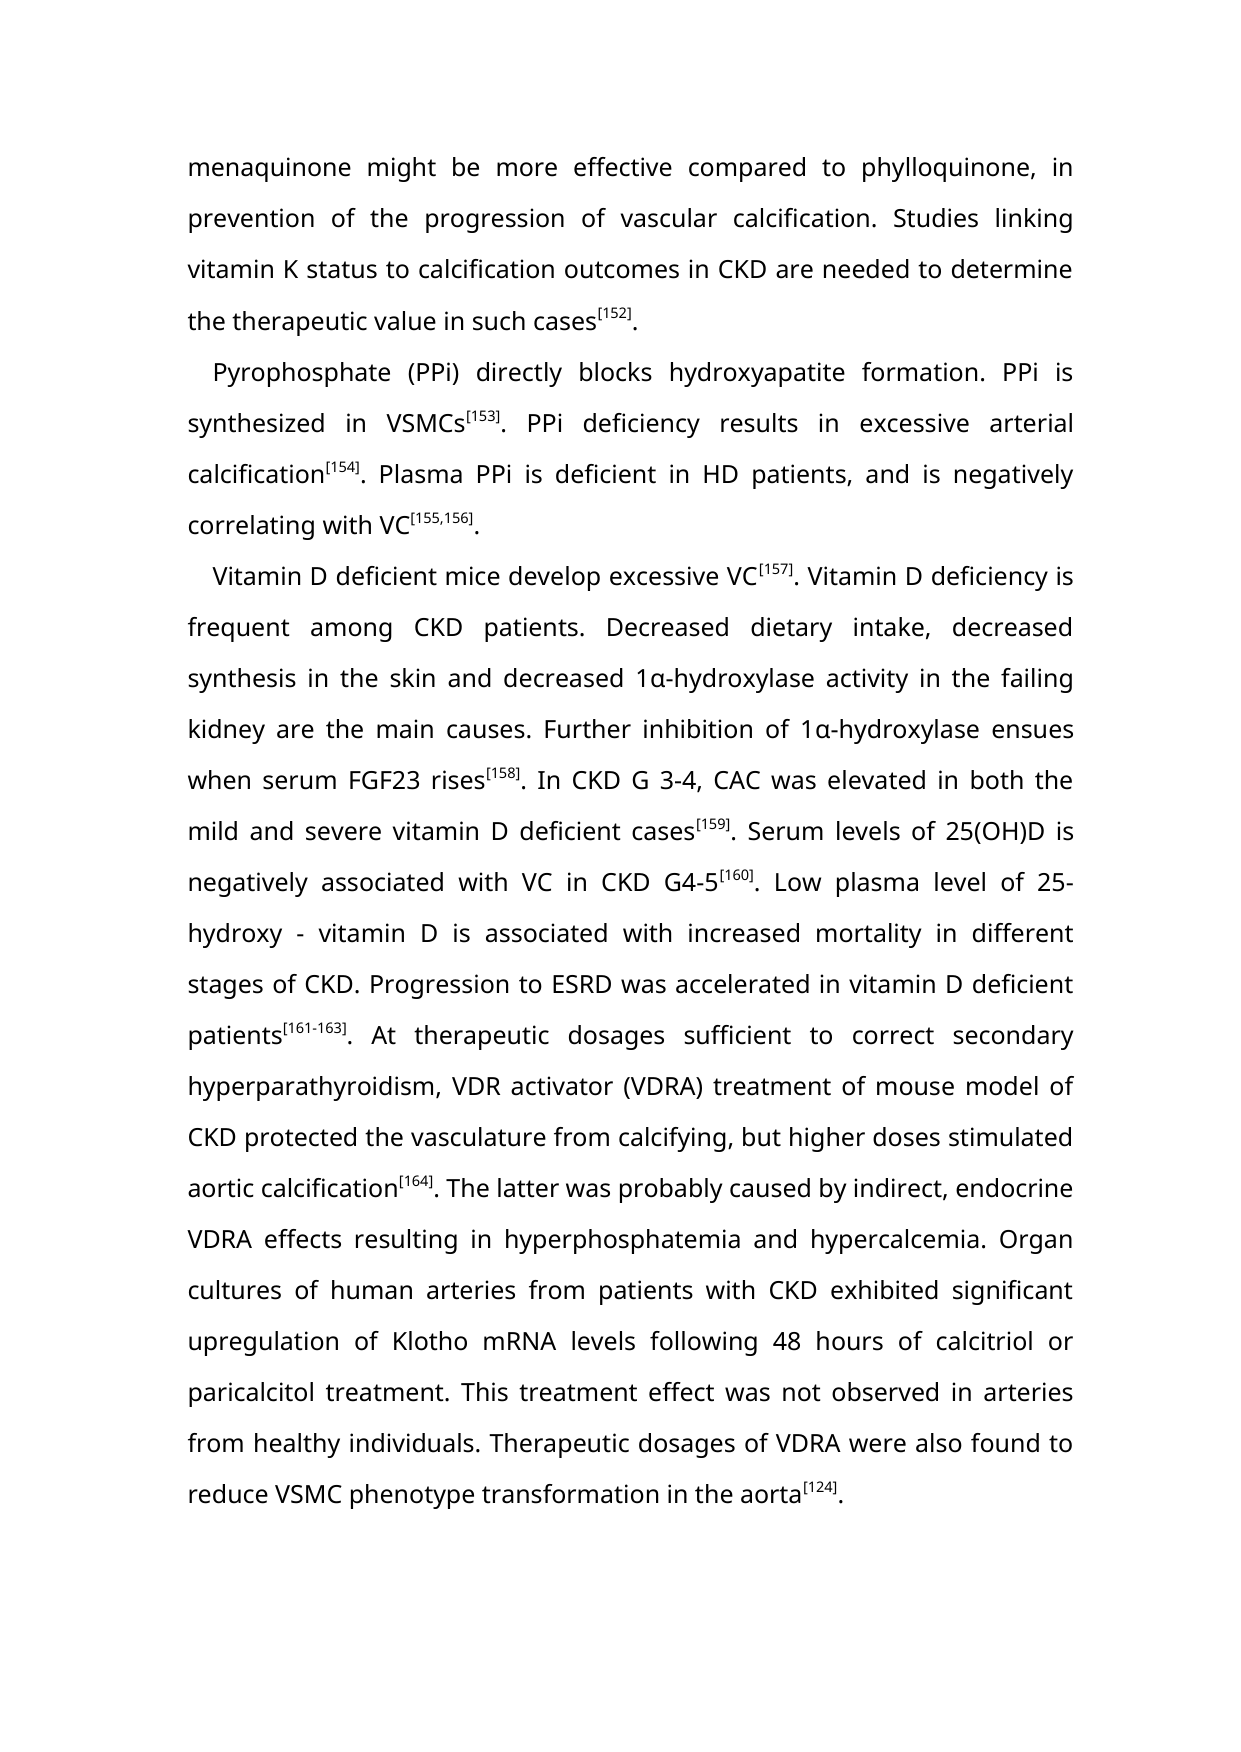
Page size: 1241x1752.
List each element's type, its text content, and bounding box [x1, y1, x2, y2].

text Pyrophosphate (PPi) directly blocks hydroxyapatite formation. PPi is synthesized in VSMCs[153]. PPi deficiency results in excessive arterial calcification[154]. Plasma PPi is deficient in HD patients, and is negatively correlating with VC[155,156]. [187, 354, 1074, 541]
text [187, 150, 1074, 337]
text Vitamin D deficient mice develop excessive VC[157]. Vitamin D deficiency is frequent among CKD patients. Decreased dietary intake, decreased synthesis in the skin and decreased 1α-hydroxylase activity in the failing kidney are the main causes. Further inhibition of 1α-hydroxylase ensues when serum FGF23 rises[158]. In CKD G 3-4, CAC was elevated in both the mild and severe vitamin D deficient cases[159]. Serum levels of 25(OH)D is negatively associated with VC in CKD G4-5[160]. Low plasma level of 25-hydroxy - vitamin D is associated with increased mortality in different stages of CKD. Progression to ESRD was accelerated in vitamin D deficient patients[161-163]. At therapeutic dosages sufficient to correct secondary hyperparathyroidism, VDR activator (VDRA) treatment of mouse model of CKD protected the vasculature from calcifying, but higher doses stimulated aortic calcification[164]. The latter was probably caused by indirect, endocrine VDRA effects resulting in hyperphosphatemia and hypercalcemia. Organ cultures of human arteries from patients with CKD exhibited significant upregulation of Klotho mRNA levels following 48 hours of calcitriol or paricalcitol treatment. This treatment effect was not observed in arteries from healthy individuals. Therapeutic dosages of VDRA were also found to reduce VSMC phenotype transformation in the aorta[124]. [187, 558, 1074, 1511]
